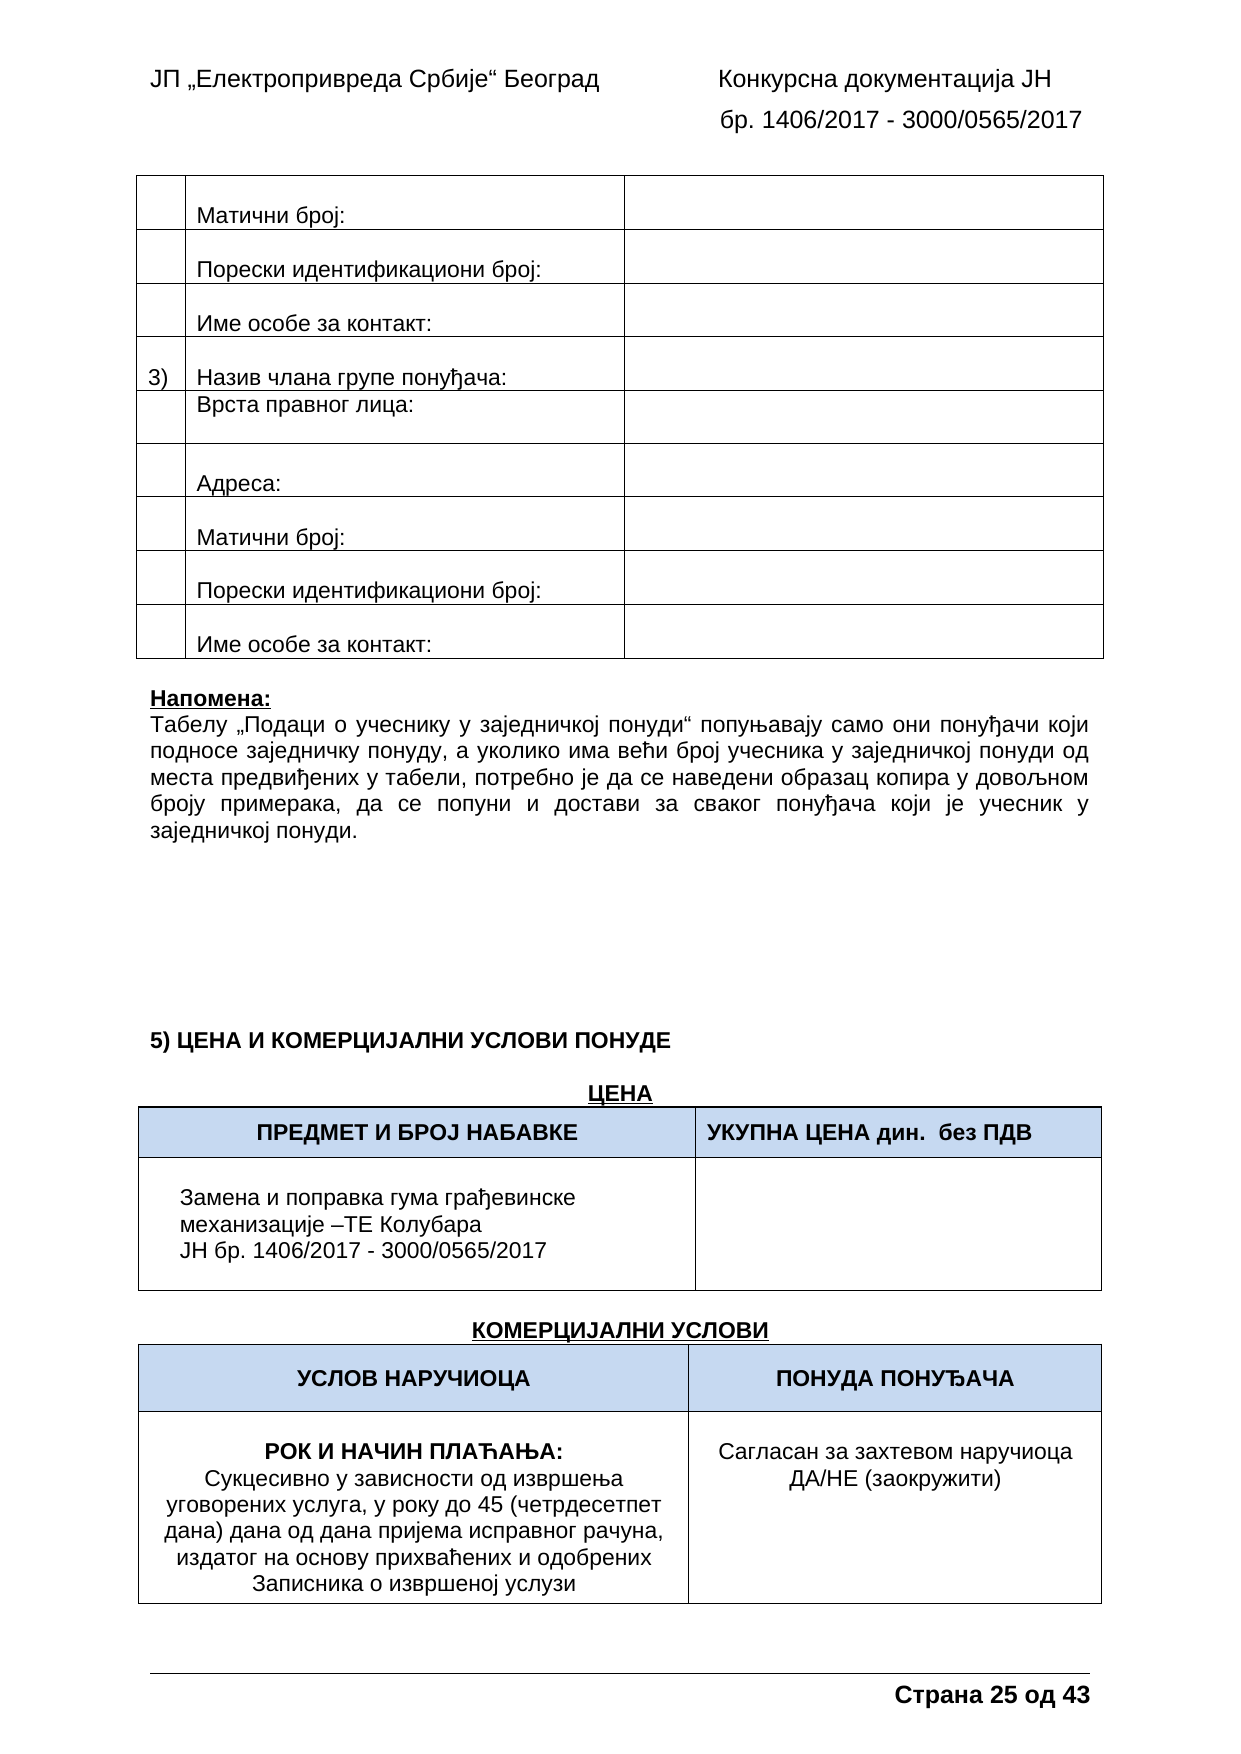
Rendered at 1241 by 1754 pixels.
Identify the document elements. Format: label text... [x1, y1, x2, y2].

text Табелу „Подаци о учеснику у заједничкој понуди“ попуњавају само они понуђачи који подносе заједничку понуду, а уколико има већи број учесника у заједничкој понуди од места предвиђених у табели, потребно је да се наведени образац копира у довољном броју примерака, да се попуни и достави за сваког понуђача који је учесник у заједничкој понуди. [150, 711, 1090, 843]
text Напомена: [150, 685, 1090, 711]
table_cell Име особе за контакт: [186, 605, 624, 657]
table_cell Адреса: [186, 444, 624, 496]
table_cell [625, 230, 1103, 282]
text КОМЕРЦИЈАЛНИ УСЛОВИ [150, 1317, 1090, 1343]
table_cell [625, 551, 1103, 604]
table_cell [139, 1412, 688, 1603]
table_cell [137, 391, 185, 442]
table_cell Назив члана групе понуђача: [186, 337, 624, 390]
table_cell [137, 284, 185, 336]
table_cell [625, 337, 1103, 390]
table_cell [625, 605, 1103, 657]
table_cell Врста правног лица: [186, 391, 624, 442]
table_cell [689, 1412, 1101, 1603]
table_cell Матични број: [186, 497, 624, 550]
table_cell [137, 497, 185, 550]
table_cell [137, 551, 185, 604]
table_cell [625, 497, 1103, 550]
table_cell Порески идентификациони број: [186, 551, 624, 604]
table_cell Порески идентификациони број: [186, 230, 624, 282]
table_header ПОНУДА ПОНУЂАЧА [689, 1345, 1101, 1411]
table_cell [137, 176, 185, 229]
table_cell [137, 444, 185, 496]
table_header УКУПНА ЦЕНА дин. без ПДВ [696, 1108, 1101, 1157]
text 5) ЦЕНА И КОМЕРЦИЈАЛНИ УСЛОВИ ПОНУДЕ [150, 1027, 1090, 1054]
table_header УСЛОВ НАРУЧИОЦА [139, 1345, 688, 1411]
table_cell Замена и поправка гума грађевинске механизације –ТЕ Колубара ЈН бр. 1406/2017 - 3000/0565/2017 [139, 1158, 695, 1290]
table_cell [625, 391, 1103, 442]
table_cell [696, 1158, 1101, 1290]
table_cell [625, 284, 1103, 336]
table_cell [137, 605, 185, 657]
table_cell Матични број: [186, 176, 624, 229]
table_cell [137, 230, 185, 282]
table_cell [625, 176, 1103, 229]
table_header ПРЕДМЕТ И БРОЈ НАБАВКЕ [139, 1108, 695, 1157]
table_cell Име особе за контакт: [186, 284, 624, 336]
text ЦЕНА [150, 1080, 1090, 1106]
table_cell 3) [137, 337, 185, 390]
table_cell [625, 444, 1103, 496]
